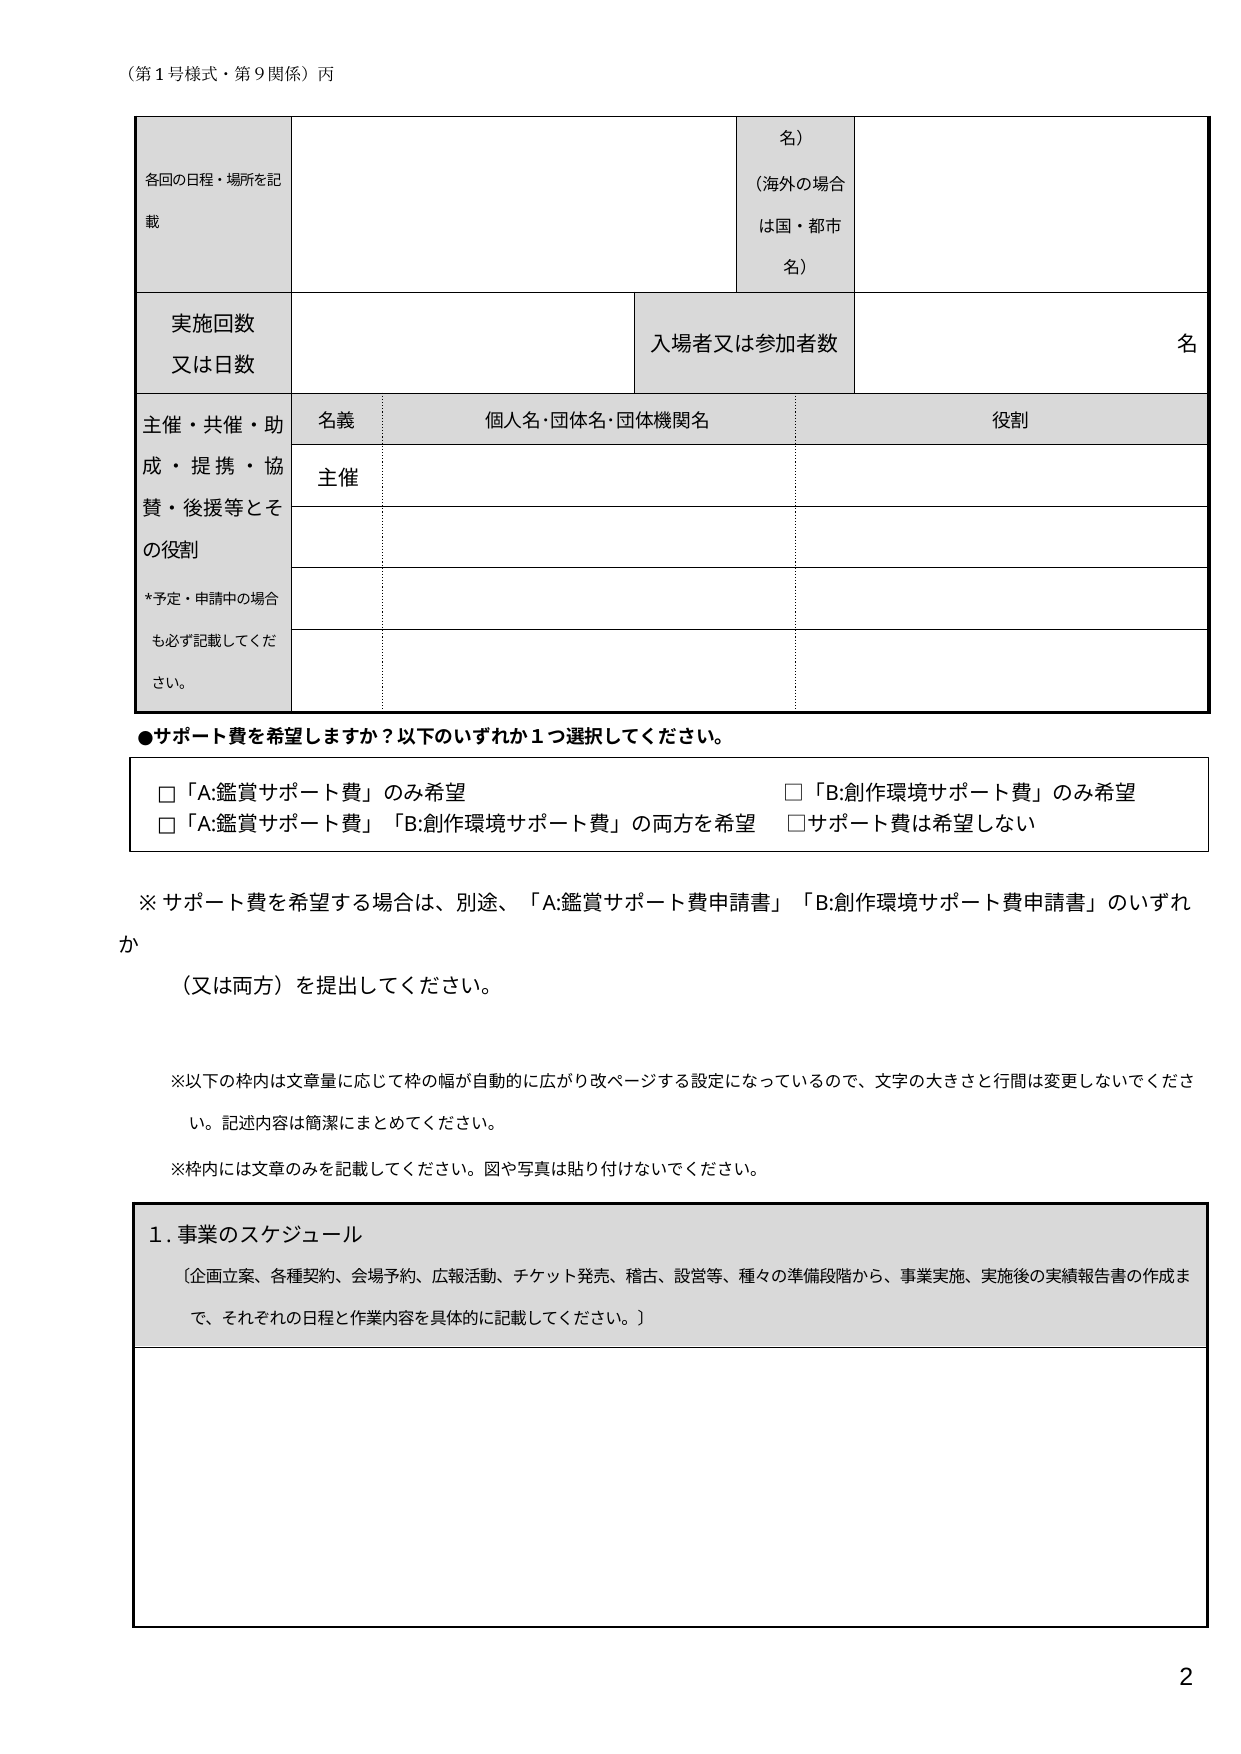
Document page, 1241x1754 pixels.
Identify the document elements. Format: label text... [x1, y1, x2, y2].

table_cell [382, 507, 795, 567]
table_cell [137, 117, 291, 292]
text ※ サポート費を希望する場合は、別途、「A:鑑賞サポート費申請書」「B:創作環境サポート費申請書」のいずれか [118, 881, 1193, 964]
table_cell 入場者又は参加者数 [635, 293, 854, 393]
table_cell [382, 630, 795, 711]
table_cell [795, 507, 1207, 567]
table_header ※以下の枠内は文章量に応じて枠の幅が自動的に広がり改ページする設定になっているので、文字の大きさと行間は変更しないでください。記述内容は簡潔にまとめてください。 ※枠内には文章のみを記載してください。図や写真は貼り付けないでください。 [134, 1048, 1207, 1202]
table_cell [382, 568, 795, 629]
table_cell [382, 445, 795, 506]
table_cell [292, 293, 634, 393]
table_cell 個人名･団体名･団体機関名 [382, 394, 795, 444]
table_cell [292, 117, 736, 292]
table_cell 役割 [795, 394, 1207, 444]
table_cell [737, 117, 854, 292]
table_cell [292, 507, 382, 567]
table_cell １. 事業のスケジュール 〔企画立案、各種契約、会場予約、広報活動、チケット発売、稽古、設営等、種々の準備段階から、事業実施、実施後の実績報告書の作成まで、それぞれの日程と作業内容を具体的に記載してください。〕 [135, 1205, 1206, 1346]
table_cell 実施回数 又は日数 [137, 293, 291, 393]
table_cell [135, 1348, 1206, 1626]
table_cell 主催 [292, 445, 382, 506]
table_cell [292, 568, 382, 629]
table_cell 名義 [292, 394, 382, 444]
table_cell 名 [855, 293, 1207, 393]
text ●サポート費を希望しますか？以下のいずれか１つ選択してください。 [118, 714, 1193, 756]
table_cell 主催・共催・助成・提携・協賛・後援等とその役割 *予定・申請中の場合も必ず記載してください。 [137, 394, 291, 711]
text （又は両方）を提出してください。 [118, 964, 1193, 1006]
table_cell [795, 445, 1207, 506]
table_cell [855, 117, 1207, 292]
table_cell [292, 630, 382, 711]
table_cell [795, 568, 1207, 629]
table_cell [795, 630, 1207, 711]
